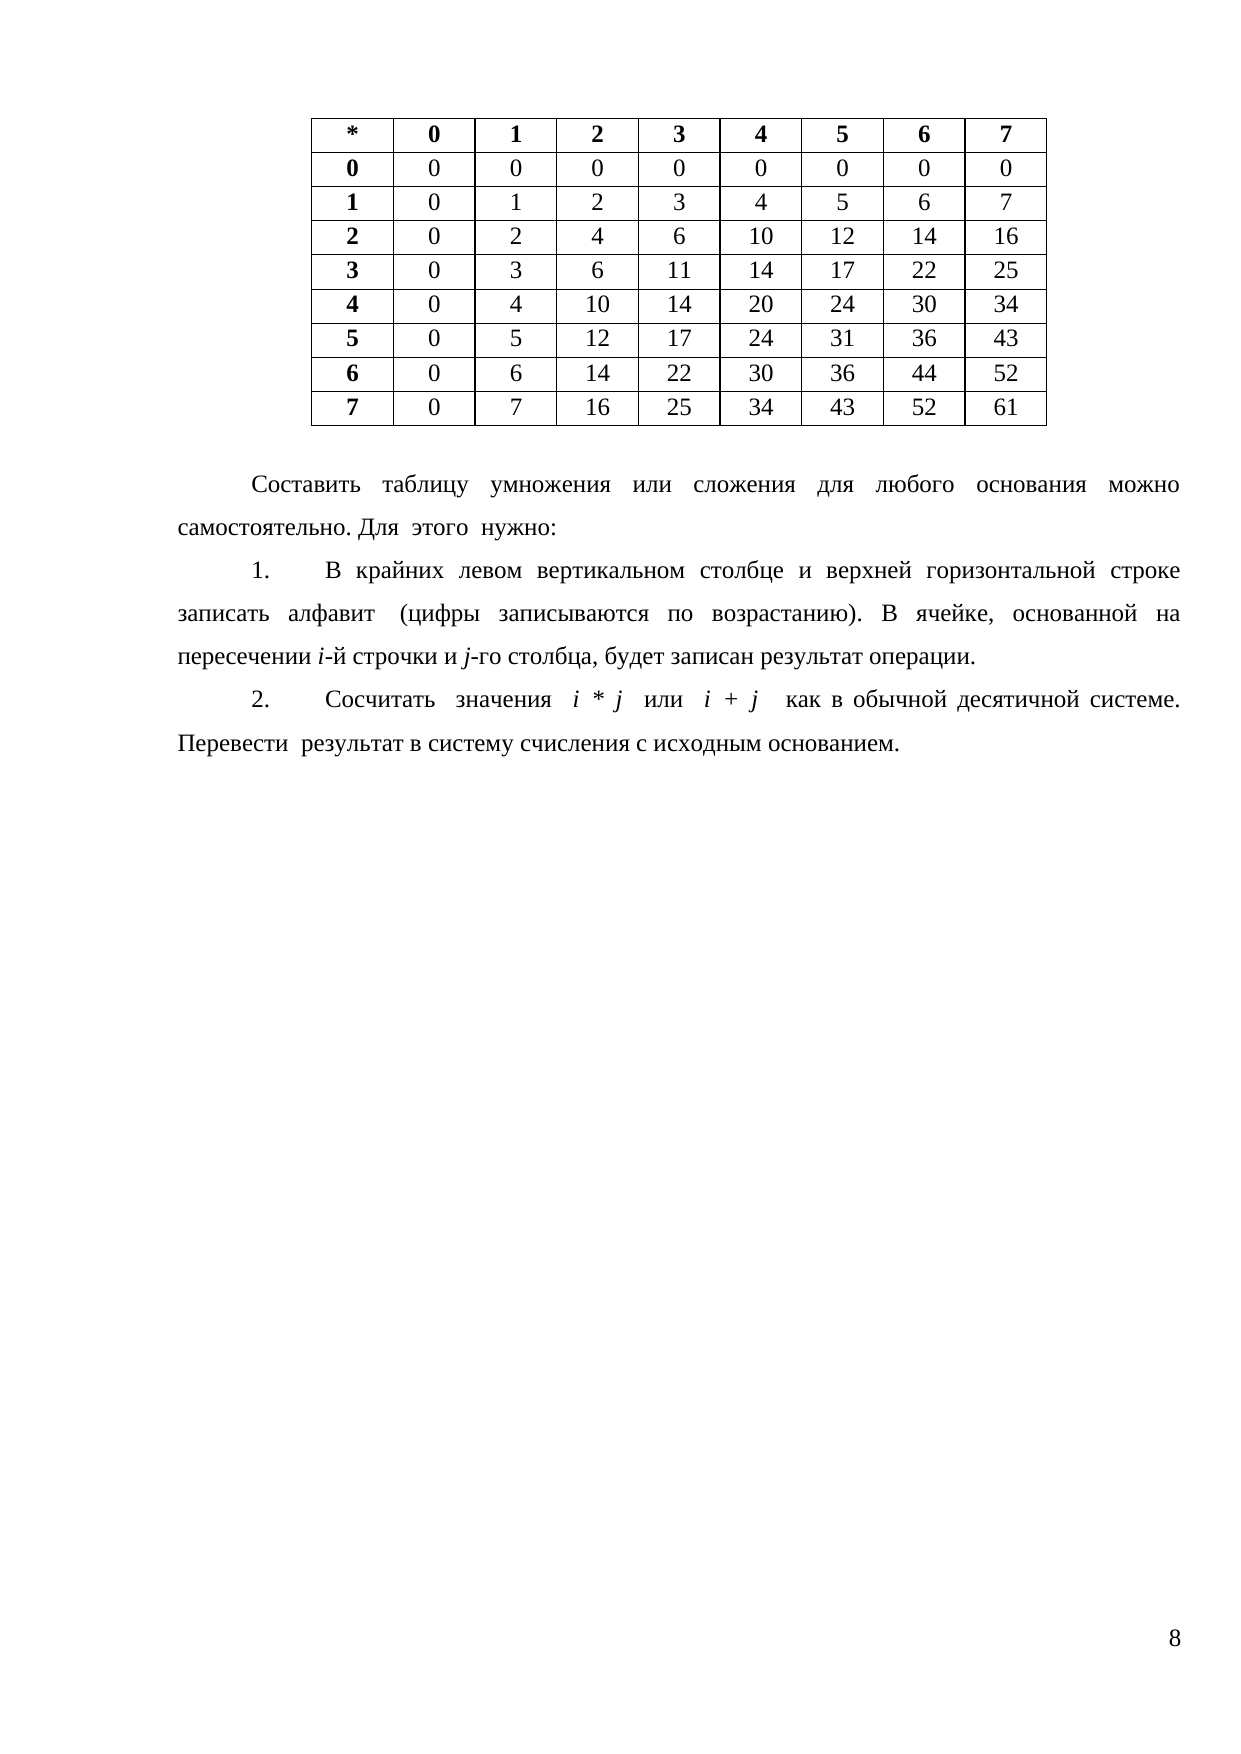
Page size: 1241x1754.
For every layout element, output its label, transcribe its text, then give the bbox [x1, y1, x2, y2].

table_cell 17 [802, 255, 883, 288]
table_cell 2 [476, 221, 556, 254]
table_header 7 [966, 119, 1046, 152]
list В крайних левом вертикальном столбце и верхней горизонтальной строке записать алфавит (цифры записываются по возрастанию). В ячейке, основанной на пересечении i-й строчки и j-го столбца, будет записан результат операции. [177, 555, 1181, 670]
table_cell 5 [802, 187, 883, 220]
table_cell 36 [884, 324, 964, 357]
table_cell 0 [884, 153, 964, 186]
table_header 6 [884, 119, 964, 152]
table_cell 3 [312, 255, 393, 288]
table_cell 17 [639, 324, 719, 357]
table_cell 0 [394, 187, 474, 220]
table_cell 0 [394, 290, 474, 322]
table_cell 1 [312, 187, 393, 220]
table_cell 1 [476, 187, 556, 220]
text Составить таблицу умножения или сложения для любого основания можно самостоятельно. Для этого нужно: [177, 469, 1181, 541]
table_cell 0 [476, 153, 556, 186]
table_header 5 [802, 119, 883, 152]
table_cell 16 [557, 392, 638, 425]
table_cell 0 [966, 153, 1046, 186]
table_cell 34 [721, 392, 801, 425]
table_cell 31 [802, 324, 883, 357]
table_cell 5 [312, 324, 393, 357]
table_cell 44 [884, 358, 964, 391]
table_cell 6 [639, 221, 719, 254]
table_cell 24 [802, 290, 883, 322]
table_cell 0 [394, 221, 474, 254]
table_cell 3 [639, 187, 719, 220]
table_cell 4 [721, 187, 801, 220]
table_cell 34 [966, 290, 1046, 322]
table_cell 5 [476, 324, 556, 357]
table_header 0 [394, 119, 474, 152]
table_cell 7 [966, 187, 1046, 220]
table_cell 14 [557, 358, 638, 391]
table_cell 43 [802, 392, 883, 425]
table_cell 0 [639, 153, 719, 186]
table_cell 30 [884, 290, 964, 322]
table_cell 14 [884, 221, 964, 254]
table_cell 14 [721, 255, 801, 288]
table_cell 0 [394, 153, 474, 186]
table_cell 12 [802, 221, 883, 254]
table_cell 52 [966, 358, 1046, 391]
table_cell 16 [966, 221, 1046, 254]
table_cell 10 [721, 221, 801, 254]
table_cell 25 [966, 255, 1046, 288]
table_cell 25 [639, 392, 719, 425]
table_cell 4 [557, 221, 638, 254]
table_cell 7 [476, 392, 556, 425]
table_cell 4 [476, 290, 556, 322]
table_cell 3 [476, 255, 556, 288]
table_cell 6 [312, 358, 393, 391]
table_cell 0 [802, 153, 883, 186]
table_cell 0 [394, 358, 474, 391]
table_cell 20 [721, 290, 801, 322]
table_cell 22 [884, 255, 964, 288]
table_cell 0 [312, 153, 393, 186]
table_cell 61 [966, 392, 1046, 425]
table_cell 2 [312, 221, 393, 254]
table_cell 0 [394, 324, 474, 357]
list Сосчитать значения i * j или i + j как в обычной десятичной системе. Перевести результат в систему счисления с исходным основанием. [177, 684, 1181, 756]
table_cell 22 [639, 358, 719, 391]
table_header * [312, 119, 393, 152]
table_header 1 [476, 119, 556, 152]
table_cell 2 [557, 187, 638, 220]
table_cell 0 [394, 255, 474, 288]
table_header 3 [639, 119, 719, 152]
table_cell 6 [476, 358, 556, 391]
table_cell 12 [557, 324, 638, 357]
table_cell 0 [557, 153, 638, 186]
table_cell 4 [312, 290, 393, 322]
table_cell 6 [557, 255, 638, 288]
table_header 4 [721, 119, 801, 152]
table_cell 30 [721, 358, 801, 391]
table_cell 14 [639, 290, 719, 322]
table_header 2 [557, 119, 638, 152]
table_cell 10 [557, 290, 638, 322]
table_cell 11 [639, 255, 719, 288]
table_cell 52 [884, 392, 964, 425]
table_cell 0 [394, 392, 474, 425]
table_cell 24 [721, 324, 801, 357]
table_cell 36 [802, 358, 883, 391]
table_cell 43 [966, 324, 1046, 357]
table_cell 0 [721, 153, 801, 186]
table_cell 7 [312, 392, 393, 425]
table_cell 6 [884, 187, 964, 220]
